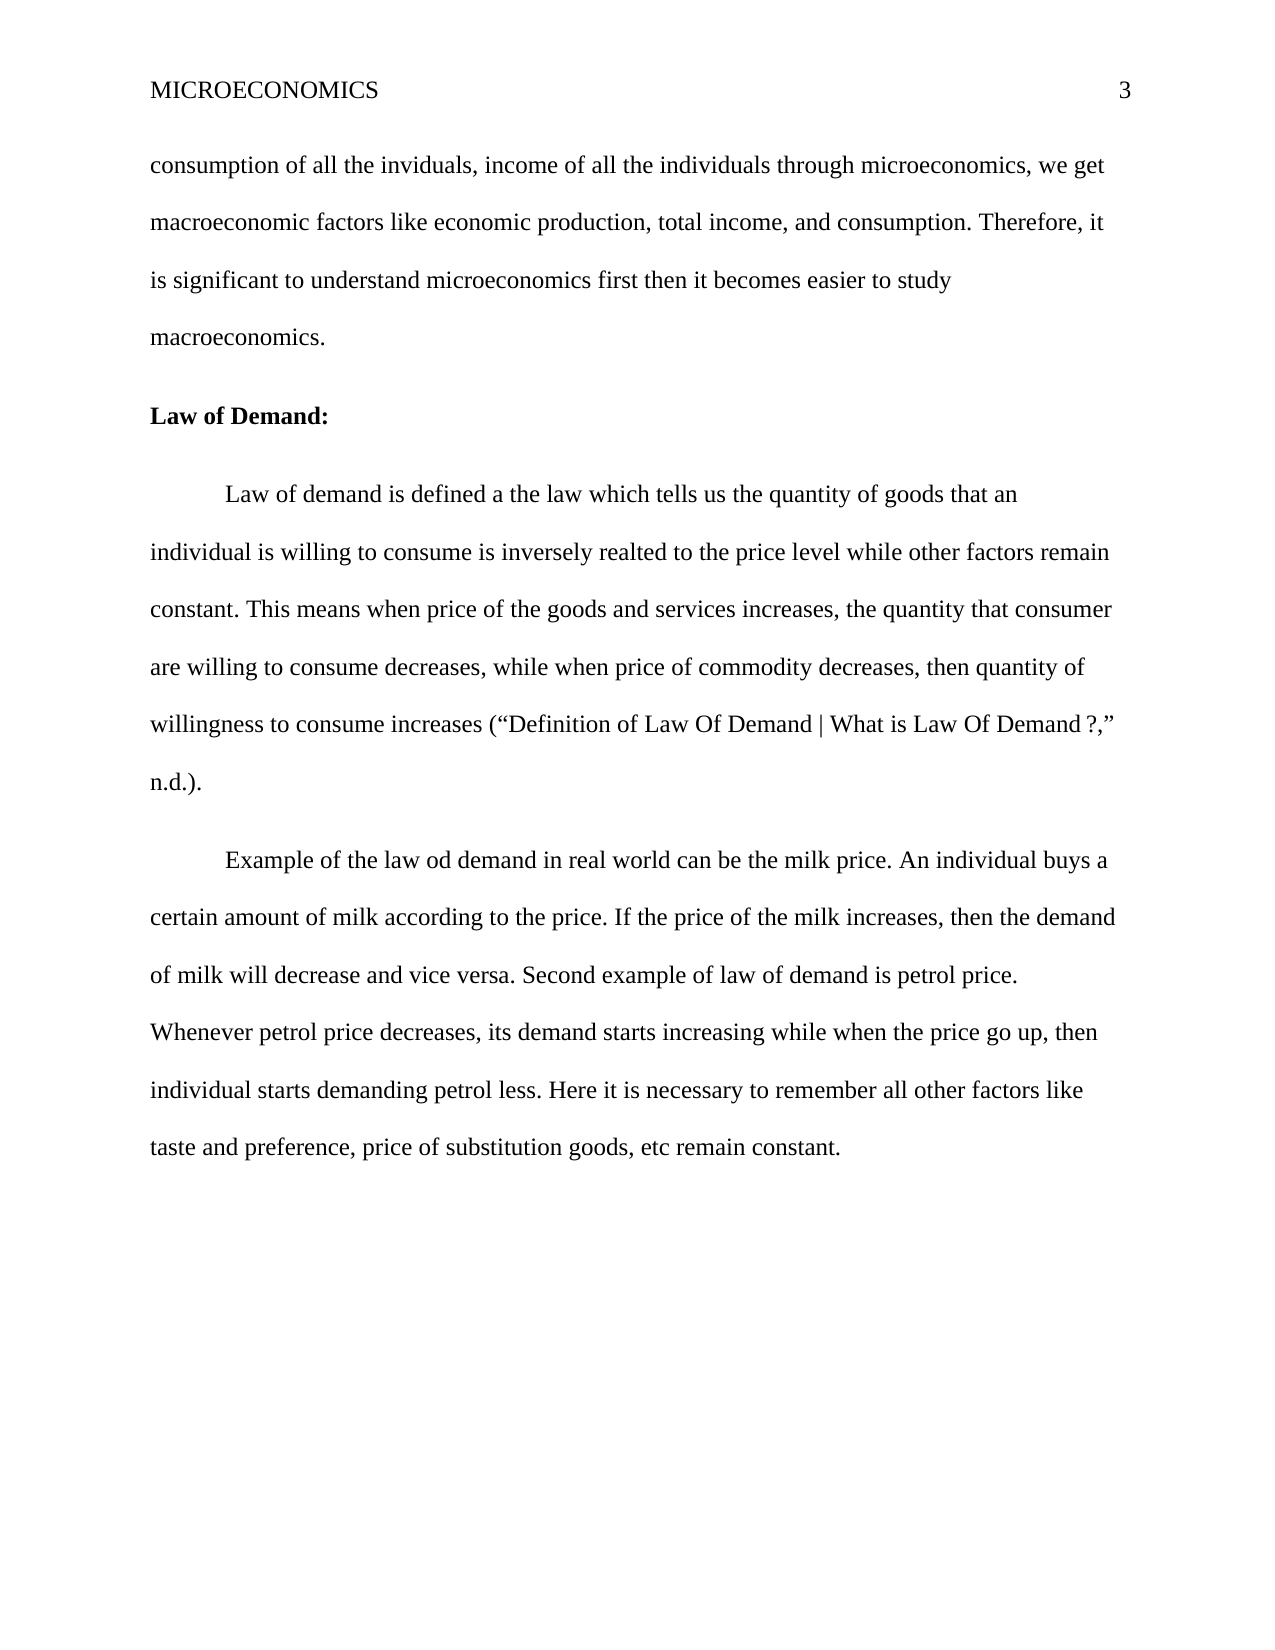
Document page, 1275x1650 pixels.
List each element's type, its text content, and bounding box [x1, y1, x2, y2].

text Law of Demand: [150, 401, 1125, 429]
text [150, 150, 1125, 351]
text Law of demand is defined a the law which tells us the quantity of goods that an individual is willing to consume is inversely realted to the price level while other factors remain constant. This means when price of the goods and services increases, the quantity that consumer are willing to consume decreases, while when price of commodity decreases, then quantity of willingness to consume increases (“Definition of Law Of Demand | What is Law Of Demand ?,” n.d.). [150, 479, 1125, 795]
text Example of the law od demand in real world can be the milk price. An individual buys a certain amount of milk according to the price. If the price of the milk increases, then the demand of milk will decrease and vice versa. Second example of law of demand is petrol price. Whenever petrol price decreases, its demand starts increasing while when the price go up, then individual starts demanding petrol less. Here it is necessary to remember all other factors like taste and preference, price of substitution goods, etc remain constant. [150, 845, 1125, 1161]
